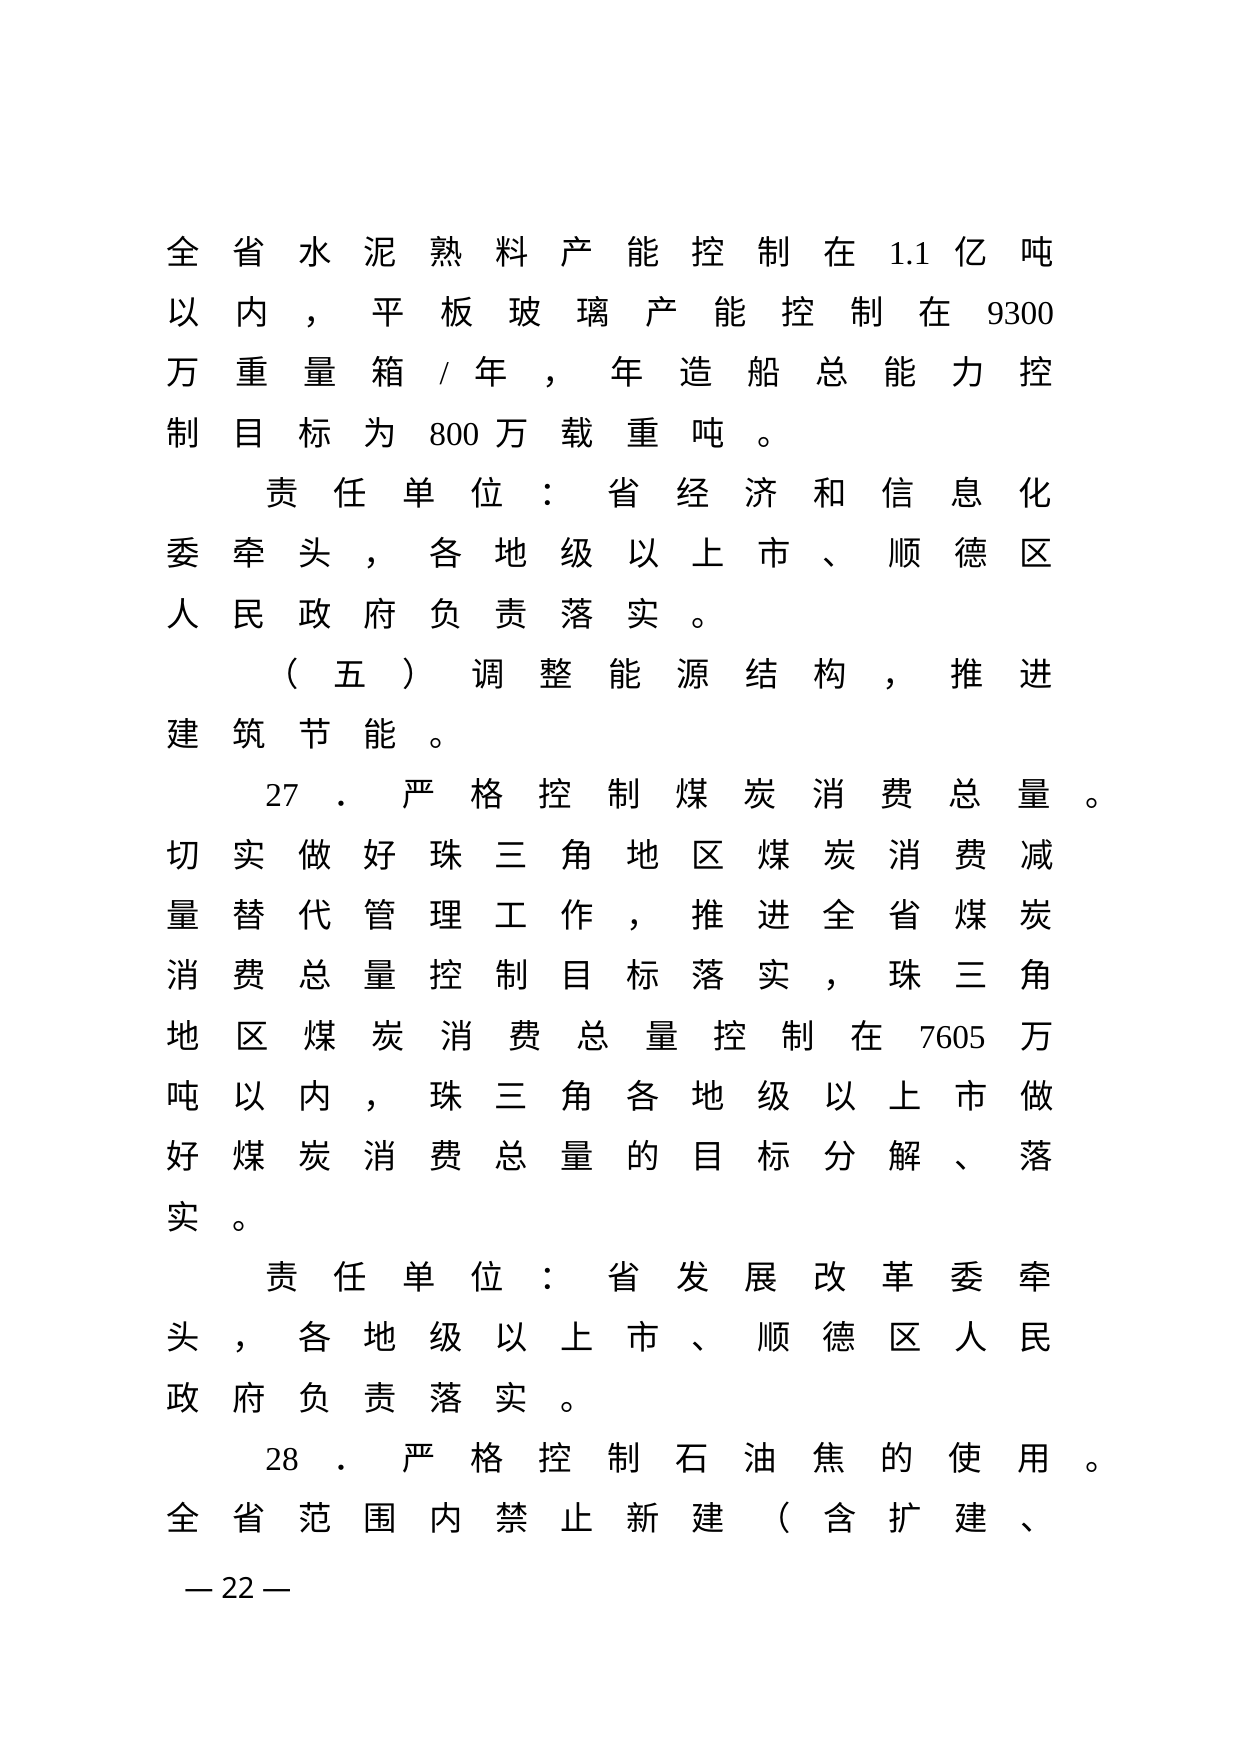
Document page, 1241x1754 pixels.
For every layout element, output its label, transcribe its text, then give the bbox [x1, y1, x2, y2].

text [167, 1426, 1085, 1546]
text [167, 219, 1085, 461]
text 责任单位：省经济和信息化委牵头，各地级以上市、顺德区人民政府负责落实。 [167, 461, 1085, 642]
text （五）调整能源结构，推进建筑节能。 [167, 642, 1085, 762]
text 责任单位：省发展改革委牵头，各地级以上市、顺德区人民政府负责落实。 [167, 1245, 1085, 1426]
text 27．严格控制煤炭消费总量。切实做好珠三角地区煤炭消费减量替代管理工作，推进全省煤炭消费总量控制目标落实，珠三角地区煤炭消费总量控制在7605万吨以内，珠三角各地级以上市做好煤炭消费总量的目标分解、落实。 [167, 762, 1085, 1245]
